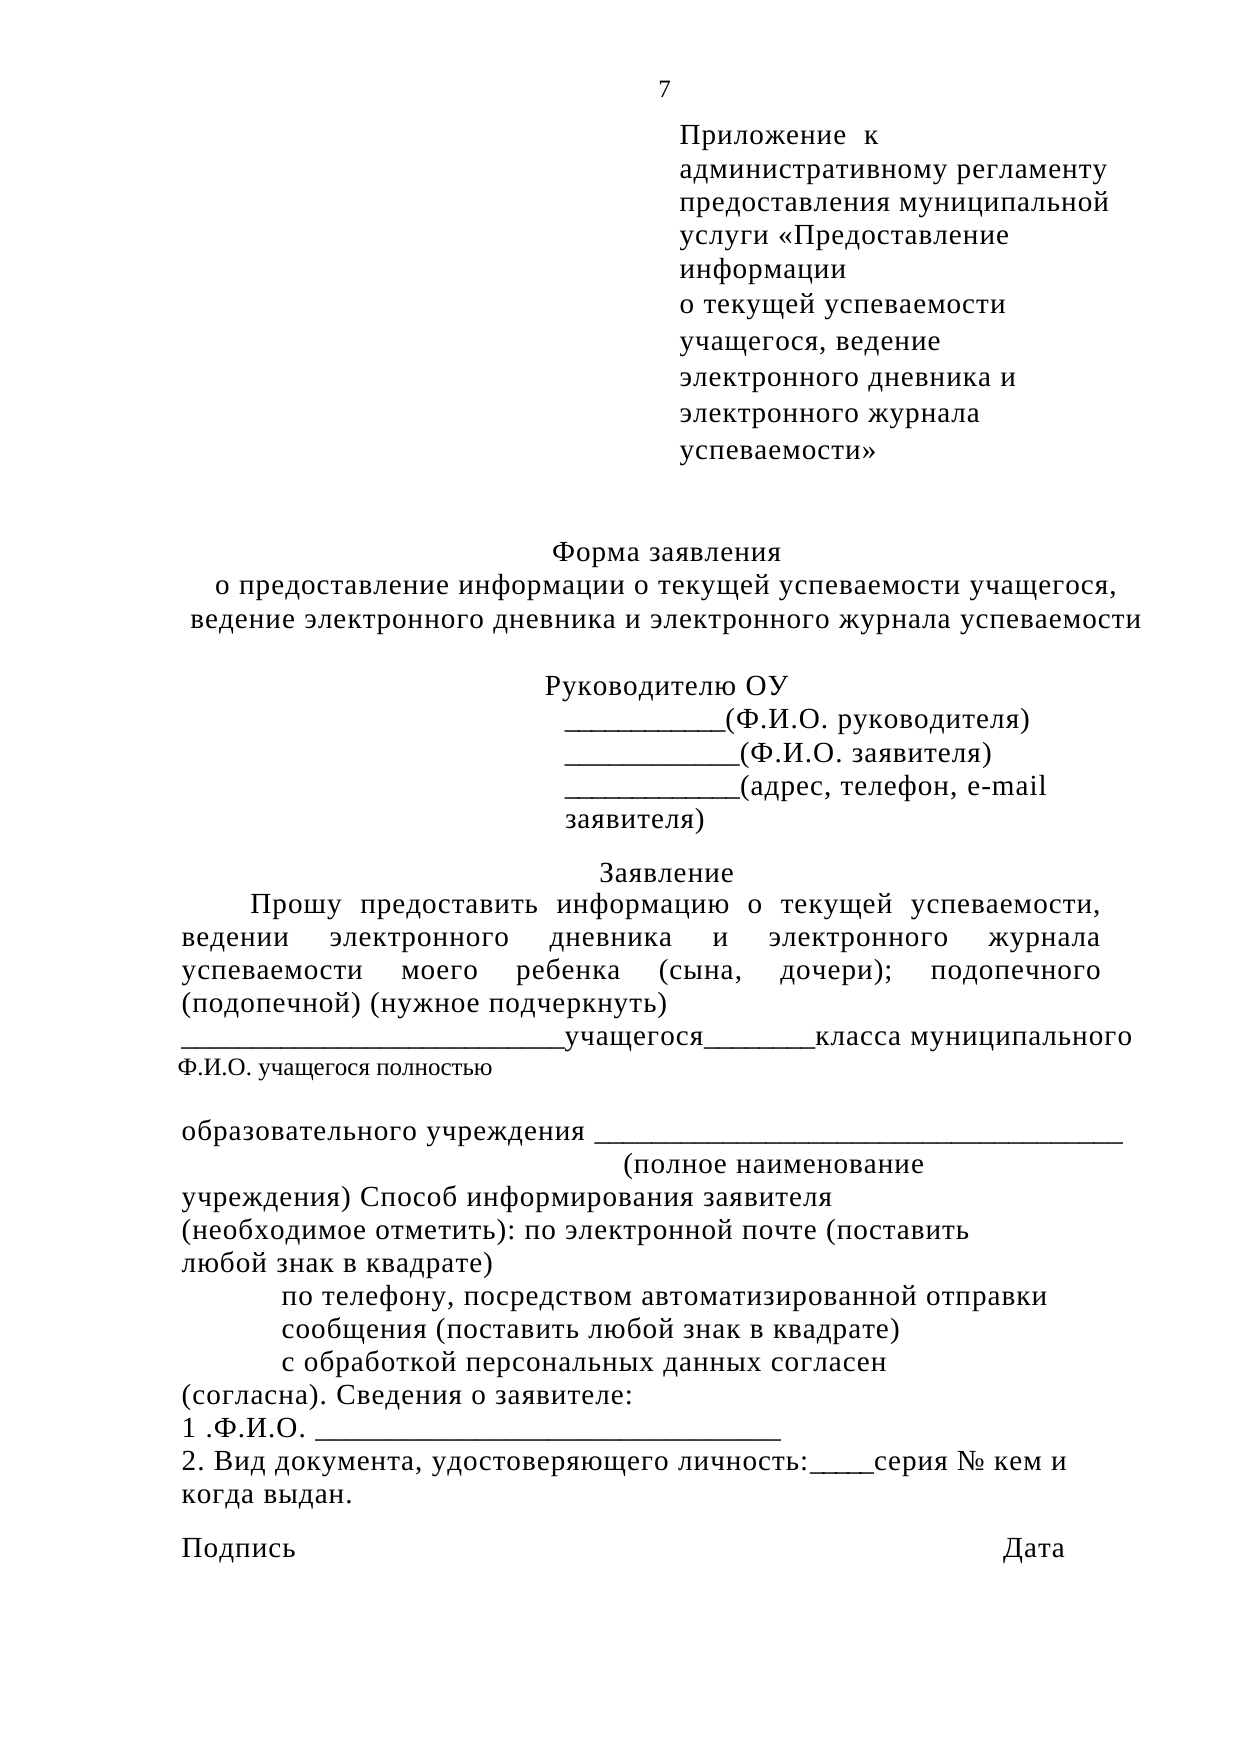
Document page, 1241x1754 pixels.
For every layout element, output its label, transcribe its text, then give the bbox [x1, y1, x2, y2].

text с обработкой персональных данных согласен (согласна). Сведения о заявителе: [181, 1345, 952, 1411]
text Прошу предоставить информацию о текущей успеваемости, ведении электронного дневника и электронного журнала успеваемости моего ребенка (сына, дочери); подопечного (подопечной) (нужное подчеркнуть) [181, 887, 1102, 1019]
text Приложение к административному регламенту предоставления муниципальной услуги «Предоставление информации [679, 118, 1152, 285]
text 2. Вид документа, удостоверяющего личность: серия № кем и [181, 1444, 1152, 1477]
text Руководителю ОУ [181, 669, 1152, 702]
text Подпись Дата [181, 1537, 1152, 1563]
text Форма заявления [181, 534, 1152, 568]
text Ф.И.О. учащегося полностью [177, 1052, 1152, 1081]
text 1 .Ф.И.О. [181, 1411, 1152, 1444]
text (полное наименование учреждения) Способ информирования заявителя (необходимое отметить): по электронной почте (поставить любой знак в квадрате) [181, 1147, 1016, 1279]
text учащегося класса муниципального [181, 1019, 1152, 1052]
text (Ф.И.О. заявителя) [565, 735, 1152, 769]
text Заявление [181, 861, 1152, 887]
text по телефону, посредством автоматизированной отправки сообщения (поставить любой знак в квадрате) [281, 1279, 1102, 1345]
text (Ф.И.О. руководителя) [565, 702, 1152, 735]
text о предоставление информации о текущей успеваемости учащегося, ведение электронного дневника и электронного журнала успеваемости [181, 568, 1152, 635]
text образовательного учреждения [181, 1114, 1152, 1147]
text (адрес, телефон, e-mail заявителя) [565, 769, 1152, 835]
text когда выдан. [181, 1477, 1152, 1511]
text о текущей успеваемости учащегося, ведение электронного дневника и электронного журнала успеваемости» [679, 285, 1102, 467]
